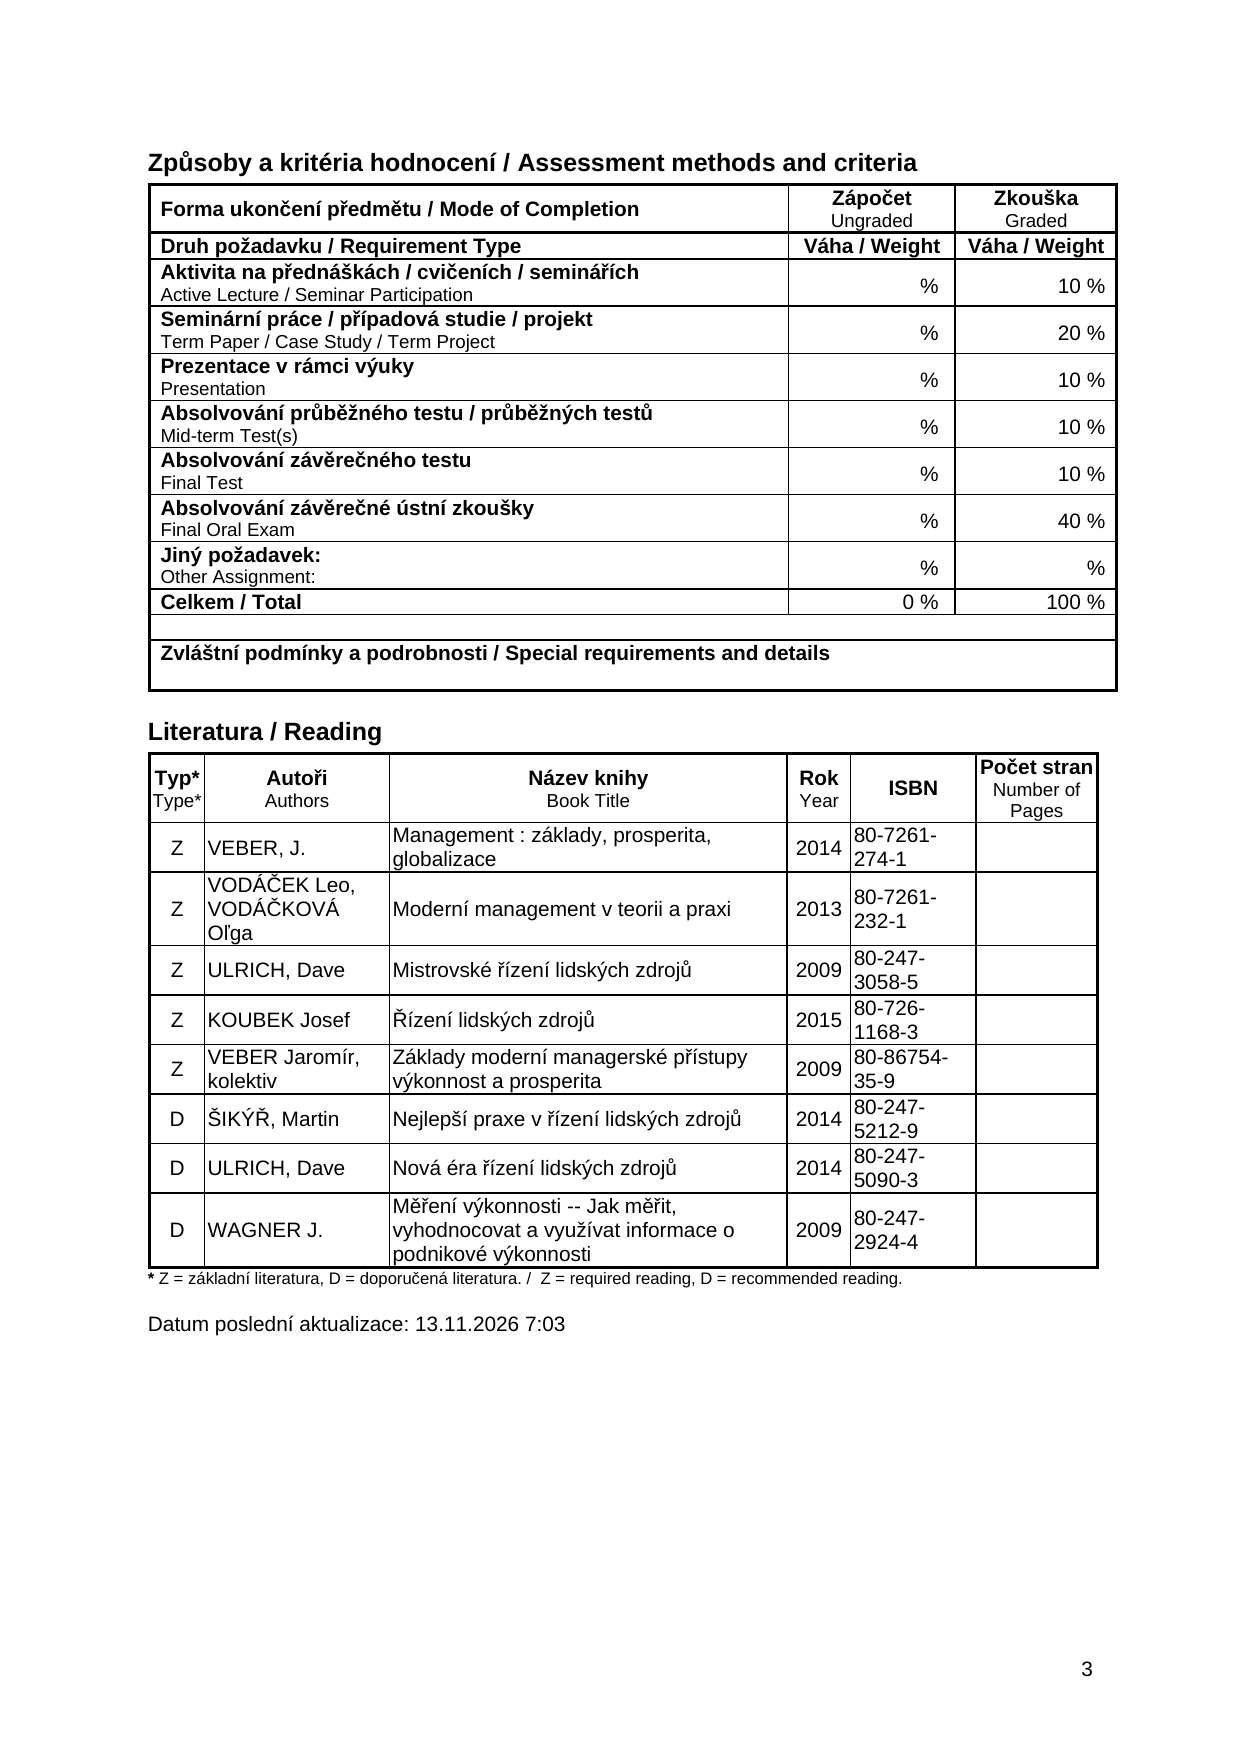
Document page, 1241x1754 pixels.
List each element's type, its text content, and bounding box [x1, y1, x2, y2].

table_cell 10 % [956, 401, 1115, 447]
table_cell 20 % [956, 307, 1115, 352]
table_cell % [789, 307, 954, 352]
table_header Forma ukončení předmětu / Mode of Completion [151, 186, 788, 231]
table_cell Z [151, 823, 204, 871]
table_cell Management : základy, prosperita, globalizace [390, 823, 786, 871]
table_cell 2014 [788, 1095, 850, 1143]
table_cell 80-726-1168-3 [851, 996, 975, 1044]
table_cell 80-247-2924-4 [851, 1194, 975, 1266]
table_cell [977, 1144, 1096, 1192]
table_cell 2014 [788, 823, 850, 871]
table_cell ŠIKÝŘ, Martin [205, 1095, 389, 1143]
table_cell Měření výkonnosti -- Jak měřit, vyhodnocovat a využívat informace o podnikové výkonnosti [390, 1194, 786, 1266]
table_cell 80-247-5090-3 [851, 1144, 975, 1192]
table_header Typ* Type* [151, 755, 204, 822]
table_cell % [956, 542, 1115, 588]
table_cell Druh požadavku / Requirement Type [151, 234, 788, 258]
table_cell 80-7261-274-1 [851, 823, 975, 871]
table_cell WAGNER J. [205, 1194, 389, 1266]
table_cell Základy moderní managerské přístupy výkonnost a prosperita [390, 1045, 786, 1093]
table_header Autoři Authors [205, 755, 389, 822]
table_cell Absolvování závěrečné ústní zkoušky Final Oral Exam [151, 495, 788, 541]
table_cell Z [151, 996, 204, 1044]
table_cell Mistrovské řízení lidských zdrojů [390, 946, 786, 994]
table_cell Nová éra řízení lidských zdrojů [390, 1144, 786, 1192]
table_cell [977, 823, 1096, 871]
table_cell % [789, 401, 954, 447]
table_cell 10 % [956, 260, 1115, 305]
table_cell 10 % [956, 448, 1115, 494]
table_cell 2009 [788, 1045, 850, 1093]
table_header Zápočet Ungraded [789, 186, 954, 231]
table_cell Váha / Weight [789, 234, 954, 258]
table_cell % [789, 542, 954, 588]
table_cell ULRICH, Dave [205, 1144, 389, 1192]
table_cell VEBER, J. [205, 823, 389, 871]
table_cell % [789, 495, 954, 541]
table_cell Nejlepší praxe v řízení lidských zdrojů [390, 1095, 786, 1143]
table_header Počet stran Number of Pages [977, 755, 1096, 822]
table_cell 80-7261-232-1 [851, 873, 975, 945]
table_cell ULRICH, Dave [205, 946, 389, 994]
table_cell 10 % [956, 354, 1115, 399]
table_header Název knihy Book Title [390, 755, 786, 822]
table_cell Celkem / Total [151, 590, 788, 613]
table_header Rok Year [788, 755, 850, 822]
table_cell Z [151, 1045, 204, 1093]
table_cell Váha / Weight [956, 234, 1115, 258]
table_cell VODÁČEK Leo, VODÁČKOVÁ Oľga [205, 873, 389, 945]
table_cell [977, 873, 1096, 945]
table_cell Moderní management v teorii a praxi [390, 873, 786, 945]
table_cell 100 % [956, 590, 1115, 613]
table_cell Z [151, 946, 204, 994]
table_cell 2009 [788, 946, 850, 994]
table_cell Absolvování závěrečného testu Final Test [151, 448, 788, 494]
table_header ISBN [851, 755, 975, 822]
table_cell D [151, 1144, 204, 1192]
text Datum poslední aktualizace: 14.9.2022 10:55 [148, 1312, 1093, 1336]
table_cell D [151, 1194, 204, 1266]
table_cell 80-247-3058-5 [851, 946, 975, 994]
table_cell 2009 [788, 1194, 850, 1266]
table_cell [151, 615, 1115, 639]
table_cell Absolvování průběžného testu / průběžných testů Mid-term Test(s) [151, 401, 788, 447]
table_cell D [151, 1095, 204, 1143]
table_cell [977, 1194, 1096, 1266]
table_cell [977, 996, 1096, 1044]
text * Z = základní literatura, D = doporučená literatura. / Z = required reading, D = recommended reading. [148, 1269, 1093, 1288]
table_cell % [789, 448, 954, 494]
table_cell 80-86754-35-9 [851, 1045, 975, 1093]
table_cell [977, 946, 1096, 994]
table_cell % [789, 354, 954, 399]
table_cell Aktivita na přednáškách / cvičeních / seminářích Active Lecture / Seminar Participation [151, 260, 788, 305]
table_cell Řízení lidských zdrojů [390, 996, 786, 1044]
table_cell Jiný požadavek: (stručný popis) Other Assignment: [151, 542, 788, 588]
table_cell Z [151, 873, 204, 945]
table_cell Seminární práce / případová studie / projekt Term Paper / Case Study / Term Project [151, 307, 788, 352]
table_cell Prezentace v rámci výuky Presentation [151, 354, 788, 399]
table_cell Zvláštní podmínky a podrobnosti / Special requirements and details [151, 641, 1115, 688]
text Způsoby a kritéria hodnocení / Assessment methods and criteria [148, 148, 1093, 176]
table_cell KOUBEK Josef [205, 996, 389, 1044]
table_cell % [789, 260, 954, 305]
table_cell [977, 1095, 1096, 1143]
text Literatura / Reading [148, 717, 1093, 745]
table_cell 2014 [788, 1144, 850, 1192]
table_cell 2015 [788, 996, 850, 1044]
table_cell 80-247-5212-9 [851, 1095, 975, 1143]
table_cell 2013 [788, 873, 850, 945]
table_cell VEBER Jaromír, kolektiv [205, 1045, 389, 1093]
table_cell [977, 1045, 1096, 1093]
table_header Zkouška Graded [956, 186, 1115, 231]
table_cell 40 % [956, 495, 1115, 541]
table_cell 0 % [789, 590, 954, 613]
